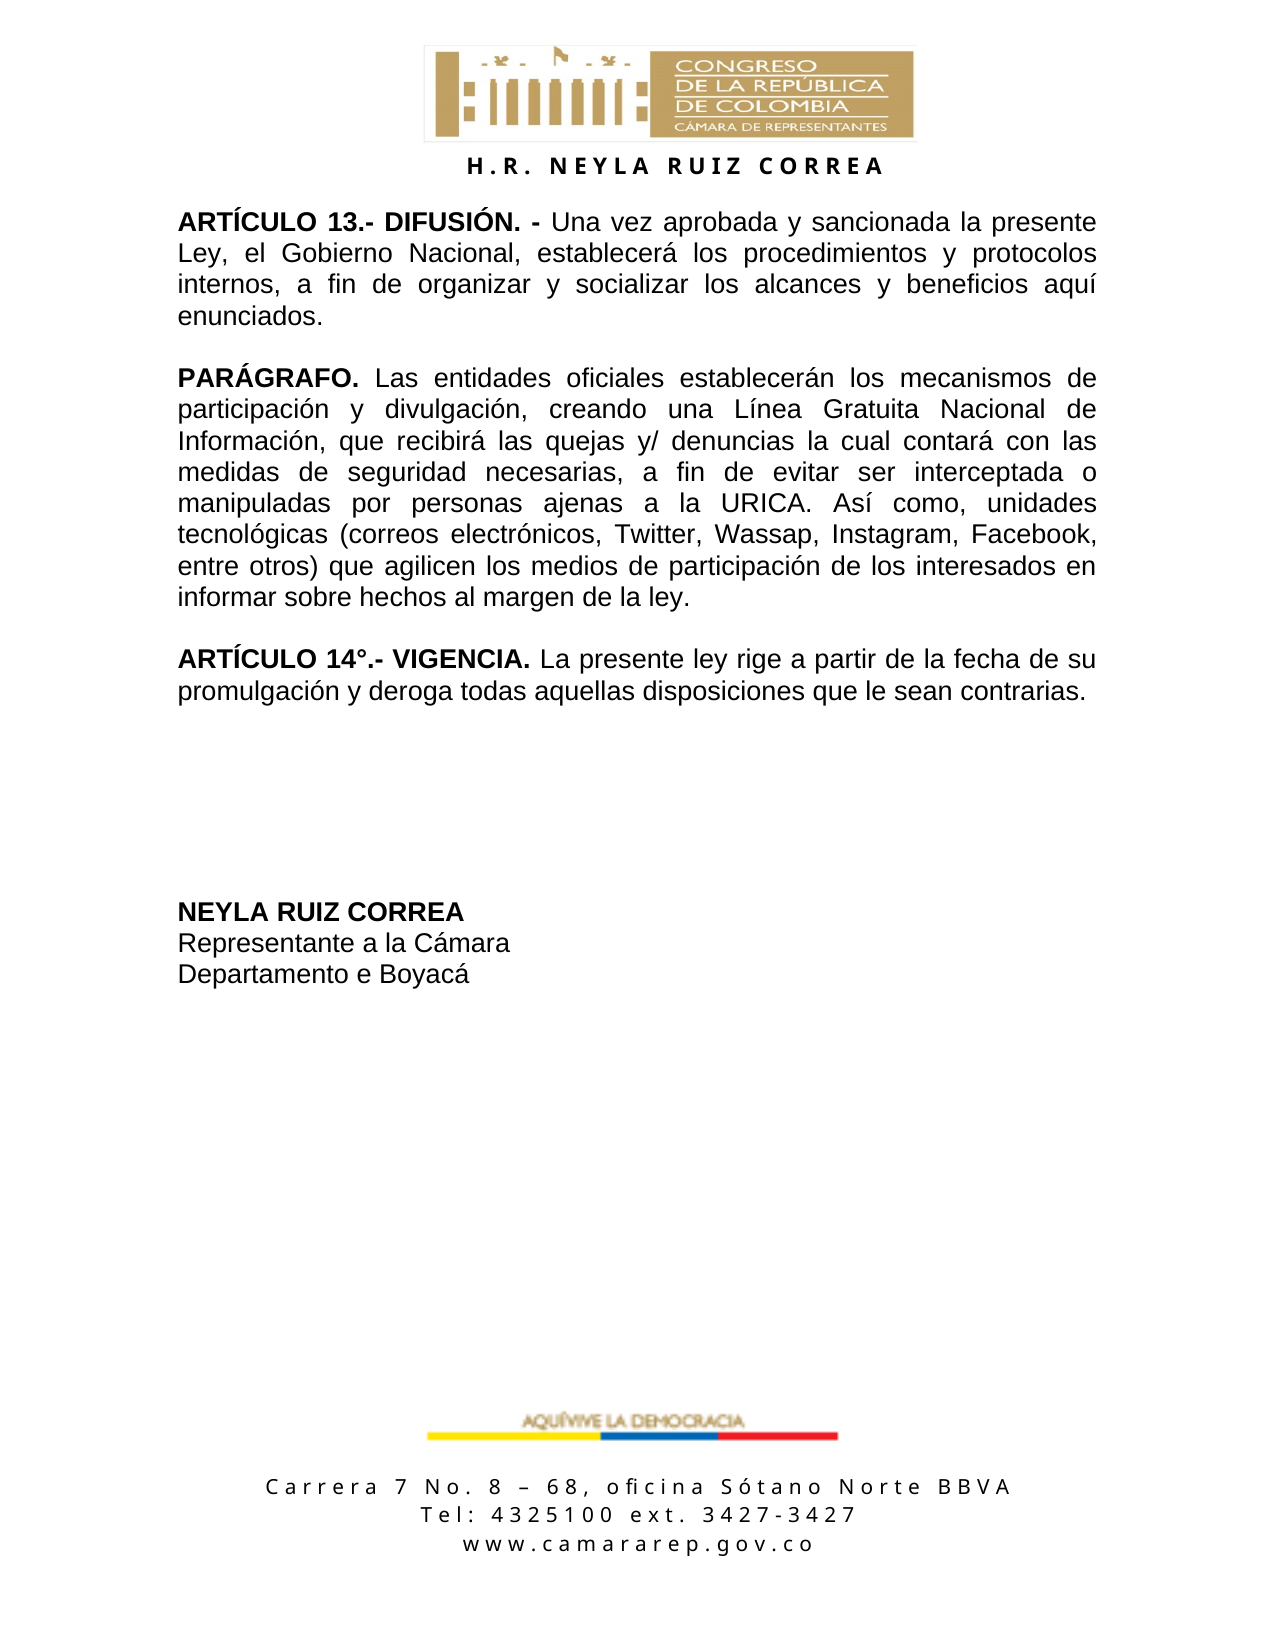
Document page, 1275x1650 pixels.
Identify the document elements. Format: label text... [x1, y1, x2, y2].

text PARÁGRAFO. Las entidades oficiales establecerán los mecanismos de participación y divulgación, creando una Línea Gratuita Nacional de Información, que recibirá las quejas y/ denuncias la cual contará con las medidas de seguridad necesarias, a fin de evitar ser interceptada o manipuladas por personas ajenas a la URICA. Así como, unidades tecnológicas (correos electrónicos, Twitter, Wassap, Instagram, Facebook, entre otros) que agilicen los medios de participación de los interesados en informar sobre hechos al margen de la ley. [177, 362, 1098, 612]
text Departamento e Boyacá [177, 958, 1098, 990]
text ARTÍCULO 14°.- VIGENCIA. La presente ley rige a partir de la fecha de su promulgación y deroga todas aquellas disposiciones que le sean contrarias. [177, 643, 1098, 706]
picture [407, 1389, 868, 1472]
text ARTÍCULO 13.- DIFUSIÓN. - Una vez aprobada y sancionada la presente Ley, el Gobierno Nacional, establecerá los procedimientos y protocolos internos, a fin de organizar y socializar los alcances y beneficios aquí enunciados. [177, 206, 1098, 331]
text Representante a la Cámara [177, 927, 1098, 958]
text NEYLA RUIZ CORREA [177, 896, 1098, 927]
picture [420, 40, 919, 146]
